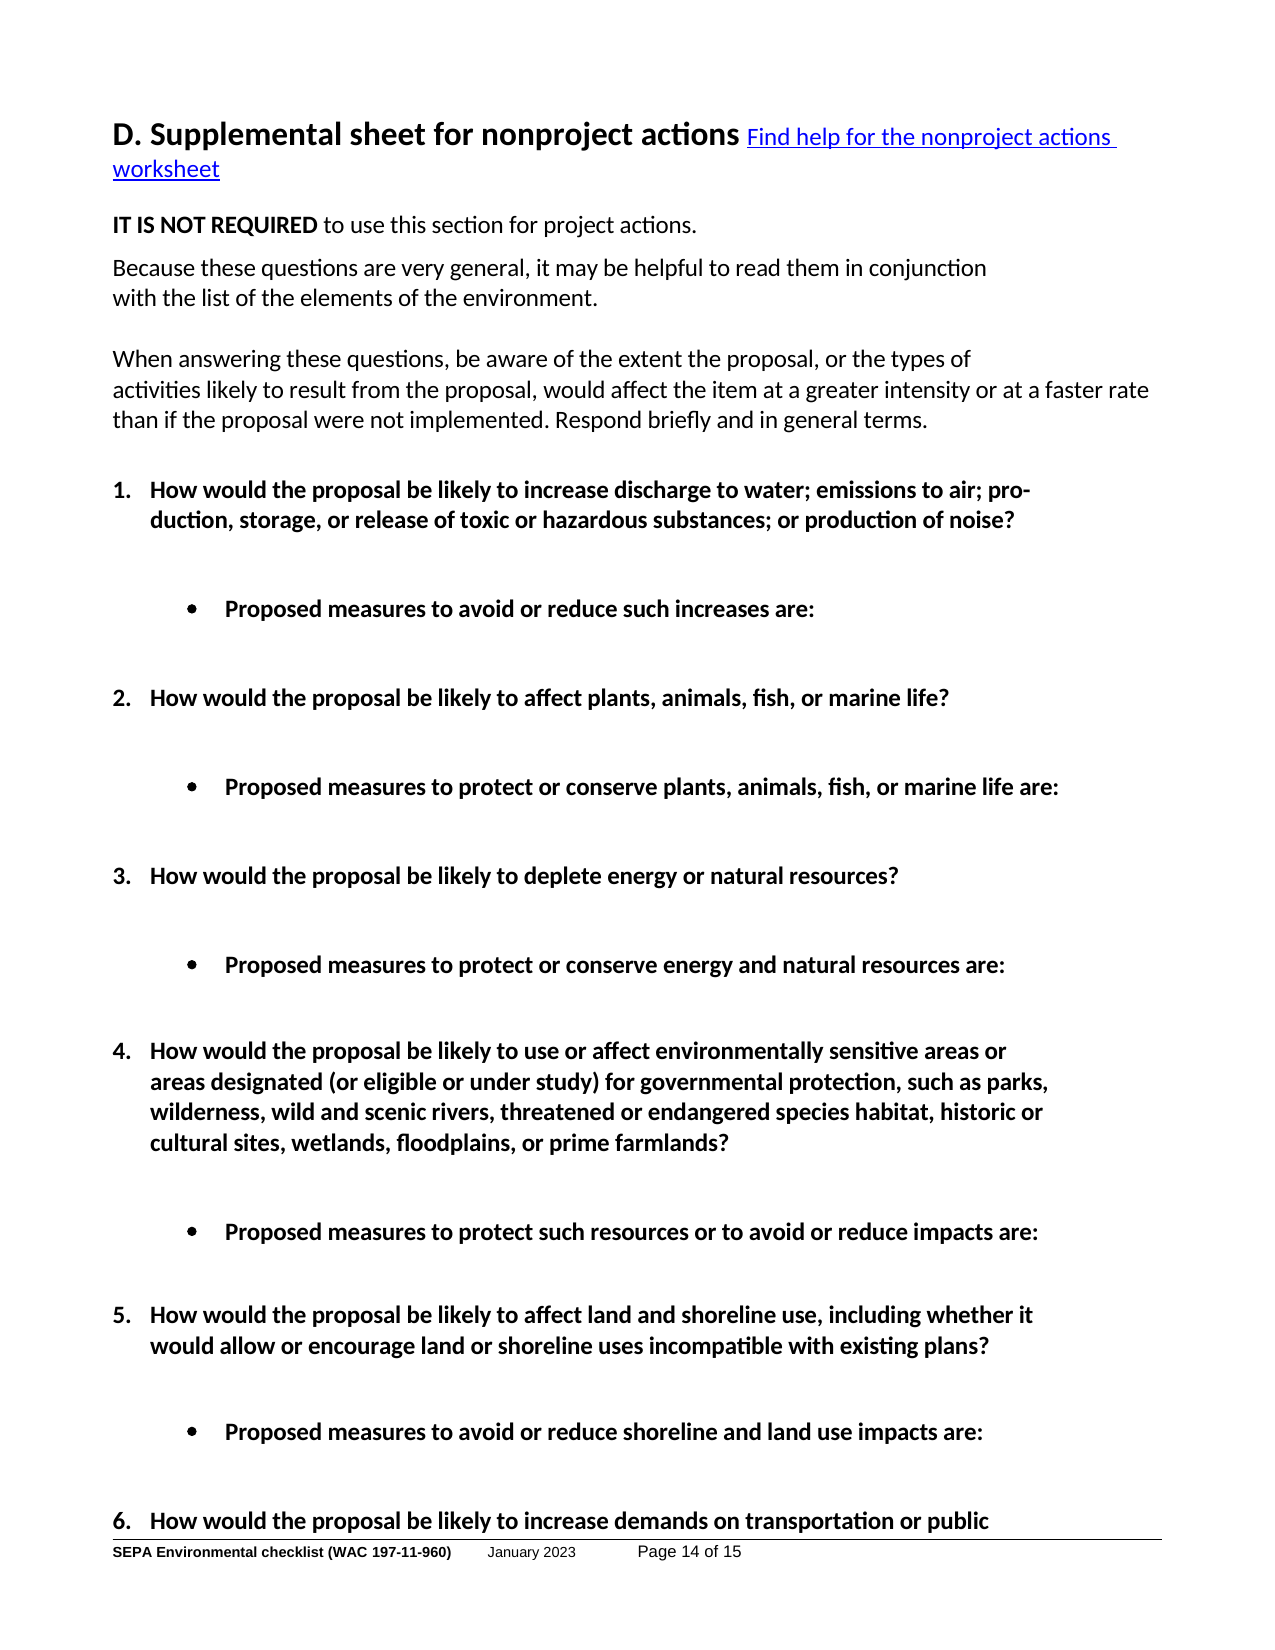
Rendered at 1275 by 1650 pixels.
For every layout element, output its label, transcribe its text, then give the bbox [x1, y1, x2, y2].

text IT IS NOT REQUIRED to use this section for project actions. [112, 209, 1162, 239]
list Proposed measures to protect or conserve energy and natural resources are: [187, 949, 1162, 980]
subtitle D. Supplemental sheet for nonproject actions Find help for the nonproject actions worksheet [112, 112, 1162, 184]
list How would the proposal be likely to affect land and shoreline use, including whether it would allow or encourage land or shoreline uses incompatible with existing plans? [112, 1299, 1162, 1360]
list How would the proposal be likely to affect plants, animals, fish, or marine life? [112, 682, 1162, 713]
list Proposed measures to avoid or reduce shoreline and land use impacts are: [187, 1416, 1162, 1446]
list Proposed measures to protect such resources or to avoid or reduce impacts are: [187, 1216, 1162, 1246]
list Proposed measures to avoid or reduce such increases are: [187, 593, 1162, 624]
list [112, 1505, 1162, 1535]
text Because these questions are very general, it may be helpful to read them in conjunction with the list of the elements of the environment. [112, 252, 1162, 313]
list How would the proposal be likely to increase discharge to water; emissions to air; pro- duction, storage, or release of toxic or hazardous substances; or production of noise? [112, 474, 1162, 535]
list How would the proposal be likely to use or affect environmentally sensitive areas or areas designated (or eligible or under study) for governmental protection, such as parks, wilderness, wild and scenic rivers, threatened or endangered species habitat, historic or cultural sites, wetlands, floodplains, or prime farmlands? [112, 1035, 1162, 1157]
list Proposed measures to protect or conserve plants, animals, fish, or marine life are: [187, 771, 1162, 802]
text When answering these questions, be aware of the extent the proposal, or the types of activities likely to result from the proposal, would affect the item at a greater intensity or at a faster rate than if the proposal were not implemented. Respond briefly and in general terms. [112, 343, 1162, 435]
list How would the proposal be likely to deplete energy or natural resources? [112, 860, 1162, 891]
